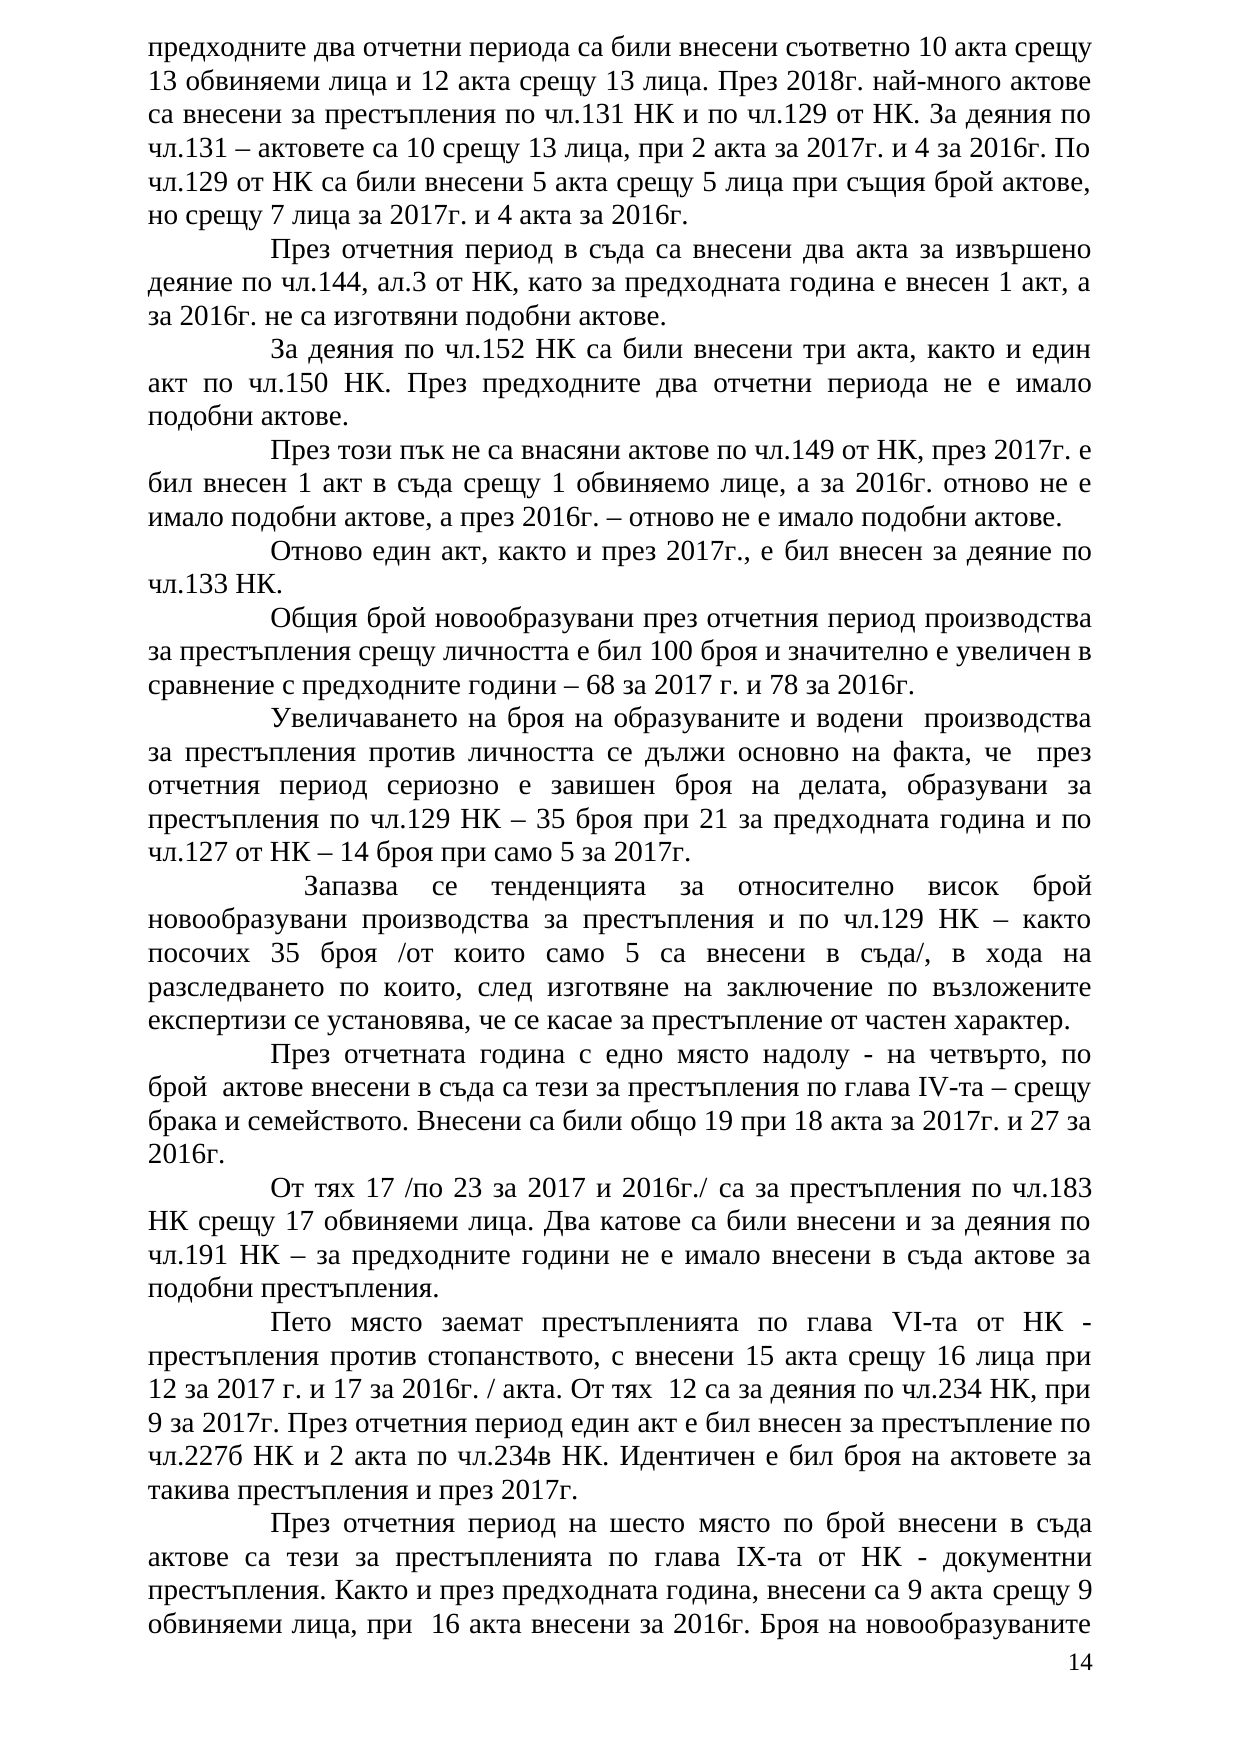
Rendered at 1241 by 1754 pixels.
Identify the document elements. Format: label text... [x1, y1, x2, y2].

text Запазва се тенденцията за относително висок брой новообразувани производства за престъпления и по чл.129 НК – както посочих 35 броя /от които само 5 са внесени в съда/, в хода на разследването по които, след изготвяне на заключение по възложените експертизи се установява, че се касае за престъпление от частен характер. [148, 868, 1093, 1036]
text Пето място заемат престъпленията по глава VІ-та от НК - престъпления против стопанството, с внесени 15 акта срещу 16 лица при 12 за 2017 г. и 17 за 2016г. / акта. От тях 12 са за деяния по чл.234 НК, при 9 за 2017г. През отчетния период един акт е бил внесен за престъпление по чл.227б НК и 2 акта по чл.234в НК. Идентичен е бил броя на актовете за такива престъпления и през 2017г. [148, 1304, 1093, 1505]
text От тях 17 /по 23 за 2017 и 2016г./ са за престъпления по чл.183 НК срещу 17 обвиняеми лица. Два катове са били внесени и за деяния по чл.191 НК – за предходните години не е имало внесени в съда актове за подобни престъпления. [148, 1170, 1093, 1304]
text През отчетния период в съда са внесени два акта за извършено деяние по чл.144, ал.3 от НК, като за предходната година е внесен 1 акт, а за 2016г. не са изготвяни подобни актове. [148, 231, 1093, 331]
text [148, 29, 1093, 231]
text Отново един акт, както и през 2017г., е бил внесен за деяние по чл.133 НК. [148, 533, 1093, 600]
text През отчетната година с едно място надолу - на четвърто, по брой актове внесени в съда са тези за престъпления по глава IV-та – срещу брака и семейството. Внесени са били общо 19 при 18 акта за 2017г. и 27 за 2016г. [148, 1036, 1093, 1170]
text За деяния по чл.152 НК са били внесени три акта, както и един акт по чл.150 НК. През предходните два отчетни периода не е имало подобни актове. [148, 331, 1093, 432]
text През този пък не са внасяни актове по чл.149 от НК, през 2017г. е бил внесен 1 акт в съда срещу 1 обвиняемо лице, а за 2016г. отново не е имало подобни актове, а през 2016г. – отново не е имало подобни актове. [148, 432, 1093, 533]
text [148, 1505, 1093, 1639]
text Общия брой новообразувани през отчетния период производства за престъпления срещу личността е бил 100 броя и значително е увеличен в сравнение с предходните години – 68 за 2017 г. и 78 за 2016г. [148, 600, 1093, 700]
text Увеличаването на броя на образуваните и водени производства за престъпления против личността се дължи основно на факта, че през отчетния период сериозно е завишен броя на делата, образувани за престъпления по чл.129 НК – 35 броя при 21 за предходната година и по чл.127 от НК – 14 броя при само 5 за 2017г. [148, 700, 1093, 868]
